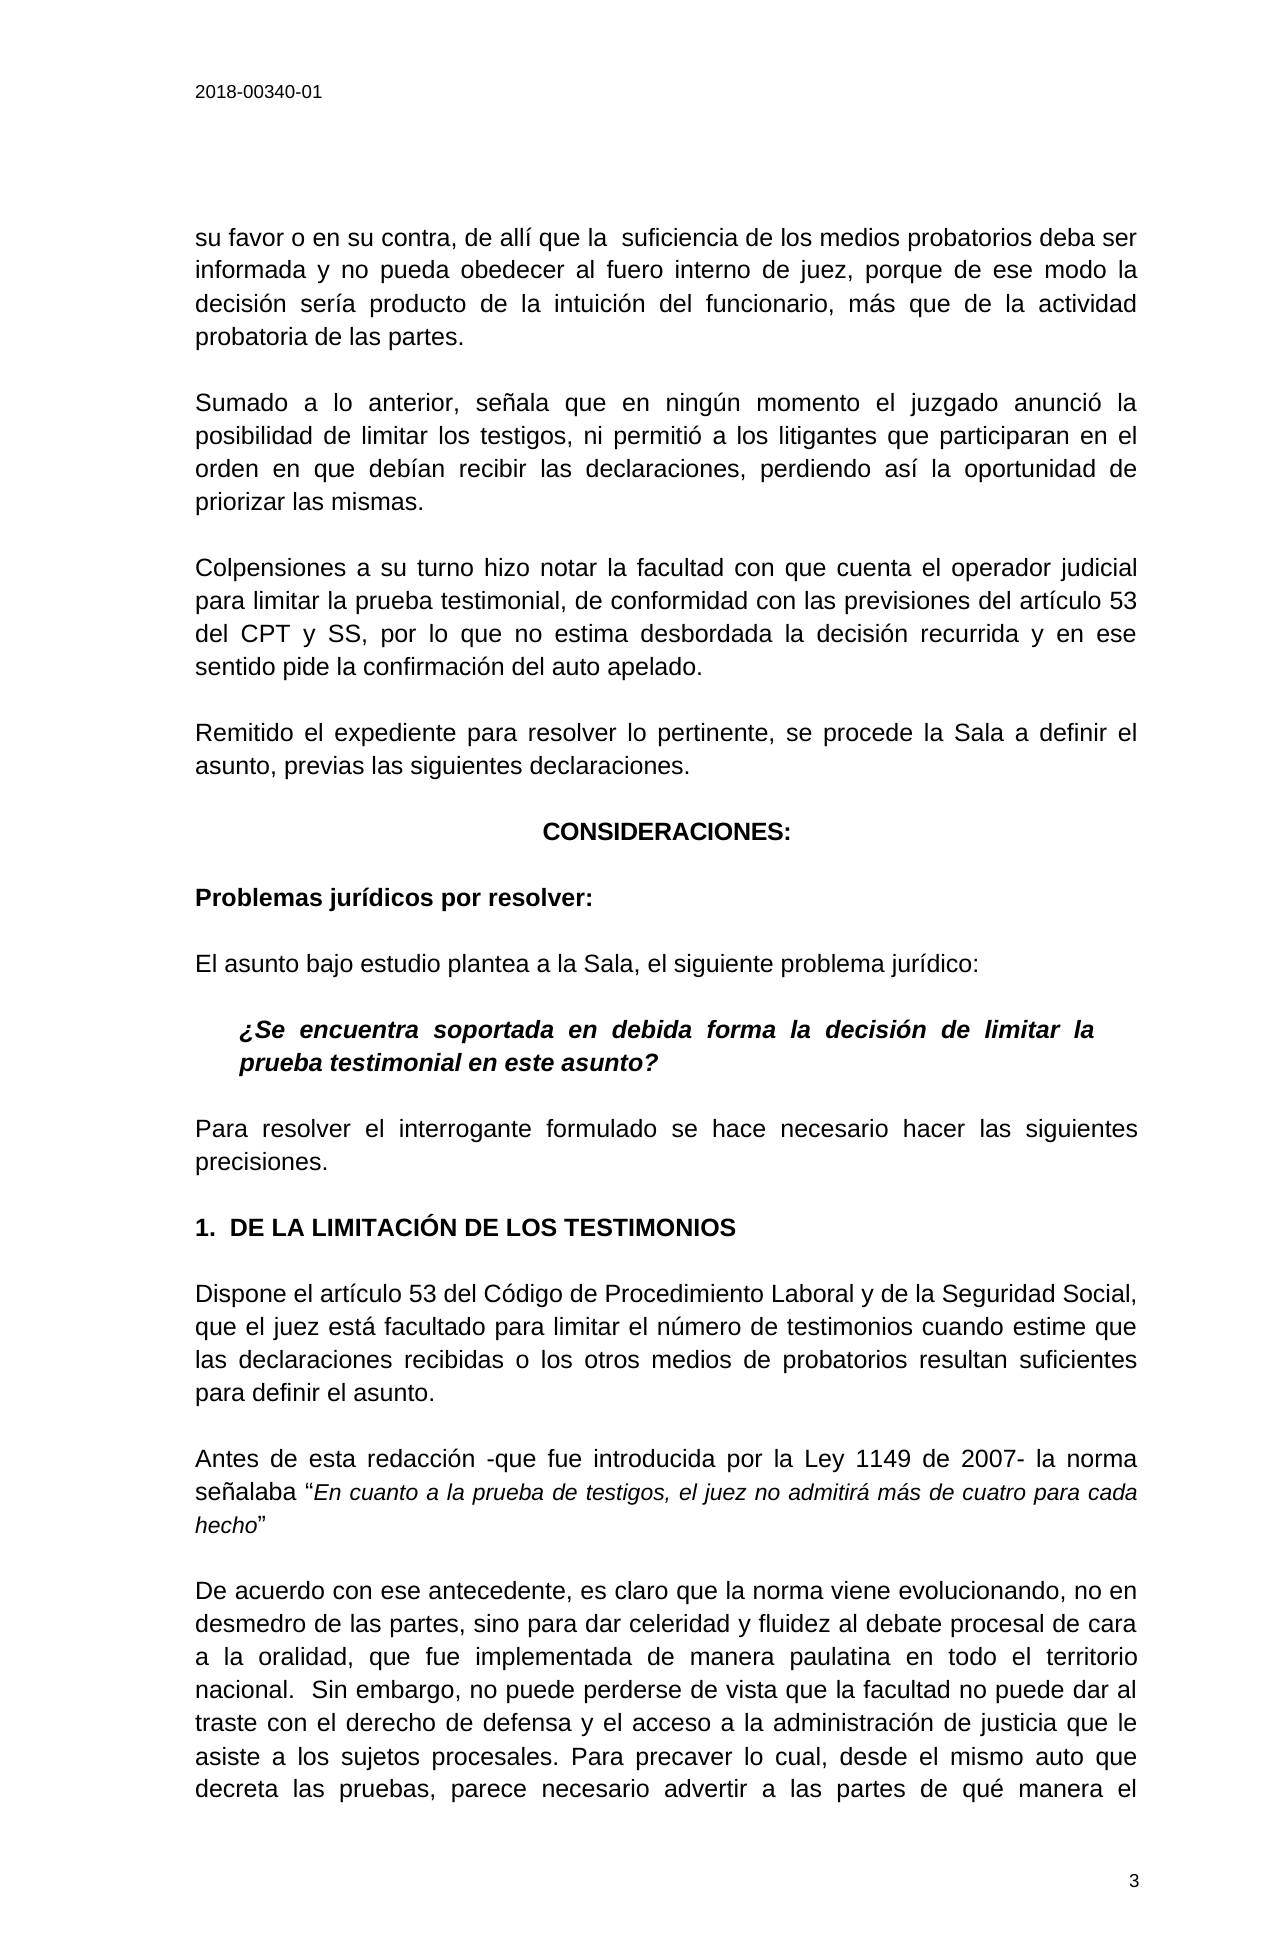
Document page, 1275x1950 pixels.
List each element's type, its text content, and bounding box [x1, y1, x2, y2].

text Colpensiones a su turno hizo notar la facultad con que cuenta el operador judicial para limitar la prueba testimonial, de conformidad con las previsiones del artículo 53 del CPT y SS, por lo que no estima desbordada la decisión recurrida y en ese sentido pide la confirmación del auto apelado. [195, 553, 1139, 681]
text El asunto bajo estudio plantea a la Sala, el siguiente problema jurídico: [195, 949, 1139, 978]
text Antes de esta redacción -que fue introducida por la Ley 1149 de 2007- la norma señalaba “En cuanto a la prueba de testigos, el juez no admitirá más de cuatro para cada hecho” [195, 1444, 1139, 1539]
text Remitido el expediente para resolver lo pertinente, se procede la Sala a definir el asunto, previas las siguientes declaraciones. [195, 718, 1139, 779]
text Sumado a lo anterior, señala que en ningún momento el juzgado anunció la posibilidad de limitar los testigos, ni permitió a los litigantes que participaran en el orden en que debían recibir las declaraciones, perdiendo así la oportunidad de priorizar las mismas. [195, 388, 1139, 515]
text Problemas jurídicos por resolver: [195, 883, 1139, 912]
text 1. DE LA LIMITACIÓN DE LOS TESTIMONIOS [195, 1213, 1139, 1242]
subtitle CONSIDERACIONES: [195, 817, 1139, 846]
text Para resolver el interrogante formulado se hace necesario hacer las siguientes precisiones. [195, 1114, 1139, 1176]
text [195, 1576, 1139, 1803]
text ¿Se encuentra soportada en debida forma la decisión de limitar la prueba testimonial en este asunto? [239, 1015, 1095, 1077]
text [195, 222, 1139, 350]
text Dispone el artículo 53 del Código de Procedimiento Laboral y de la Seguridad Social, que el juez está facultado para limitar el número de testimonios cuando estime que las declaraciones recibidas o los otros medios de probatorios resultan suficientes para definir el asunto. [195, 1279, 1139, 1407]
